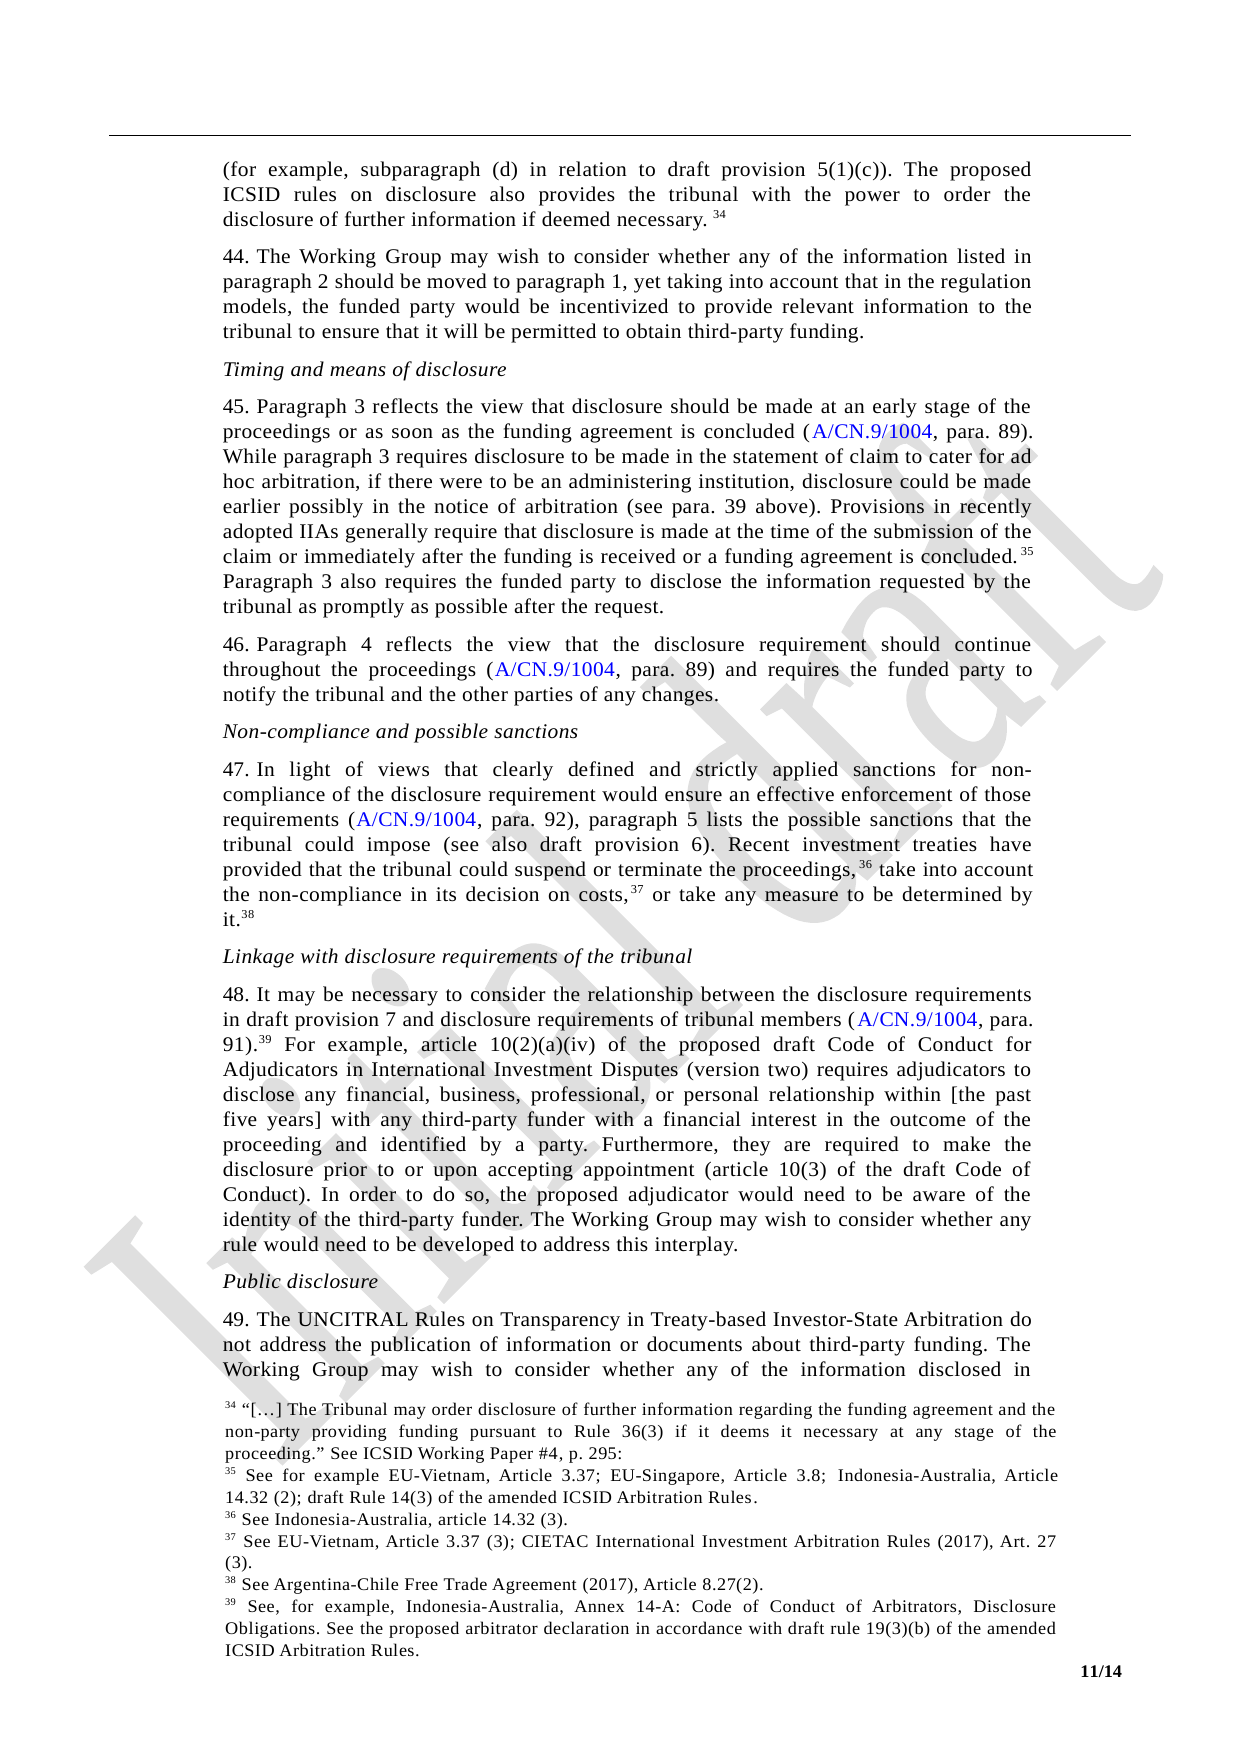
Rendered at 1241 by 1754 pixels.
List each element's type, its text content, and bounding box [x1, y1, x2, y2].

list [223, 156, 1033, 231]
list In light of views that clearly defined and strictly applied sanctions for non-compliance of the disclosure requirement would ensure an effective enforcement of those requirements (A/CN.9/1004, para. 92), paragraph 5 lists the possible sanctions that the tribunal could impose (see also draft provision 6). Recent investment treaties have provided that the tribunal could suspend or terminate the proceedings, take into account the non-compliance in its decision on costs, or take any measure to be determined by it. [223, 756, 1033, 931]
text Timing and means of disclosure [223, 356, 1033, 381]
text Public disclosure [223, 1268, 1033, 1293]
list It may be necessary to consider the relationship between the disclosure requirements in draft provision 7 and disclosure requirements of tribunal members (A/CN.9/1004, para. 91). For example, article 10(2)(a)(iv) of the proposed draft Code of Conduct for Adjudicators in International Investment Disputes (version two) requires adjudicators to disclose any financial, business, professional, or personal relationship within [the past five years] with any third-party funder with a financial interest in the outcome of the proceeding and identified by a party. Furthermore, they are required to make the disclosure prior to or upon accepting appointment (article 10(3) of the draft Code of Conduct). In order to do so, the proposed adjudicator would need to be aware of the identity of the third-party funder. The Working Group may wish to consider whether any rule would need to be developed to address this interplay. [223, 981, 1033, 1256]
list Paragraph 4 reflects the view that the disclosure requirement should continue throughout the proceedings (A/CN.9/1004, para. 89) and requires the funded party to notify the tribunal and the other parties of any changes. [223, 631, 1033, 706]
text Non-compliance and possible sanctions [223, 718, 1033, 743]
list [223, 1306, 1033, 1381]
list Paragraph 3 reflects the view that disclosure should be made at an early stage of the proceedings or as soon as the funding agreement is concluded (A/CN.9/1004, para. 89). While paragraph 3 requires disclosure to be made in the statement of claim to cater for ad hoc arbitration, if there were to be an administering institution, disclosure could be made earlier possibly in the notice of arbitration (see para. 39 above). Provisions in recently adopted IIAs generally require that disclosure is made at the time of the submission of the claim or immediately after the funding is received or a funding agreement is concluded. Paragraph 3 also requires the funded party to disclose the information requested by the tribunal as promptly as possible after the request. [223, 393, 1033, 618]
list The Working Group may wish to consider whether any of the information listed in paragraph 2 should be moved to paragraph 1, yet taking into account that in the regulation models, the funded party would be incentivized to provide relevant information to the tribunal to ensure that it will be permitted to obtain third-party funding. [223, 243, 1033, 343]
text Linkage with disclosure requirements of the tribunal [223, 943, 1033, 968]
